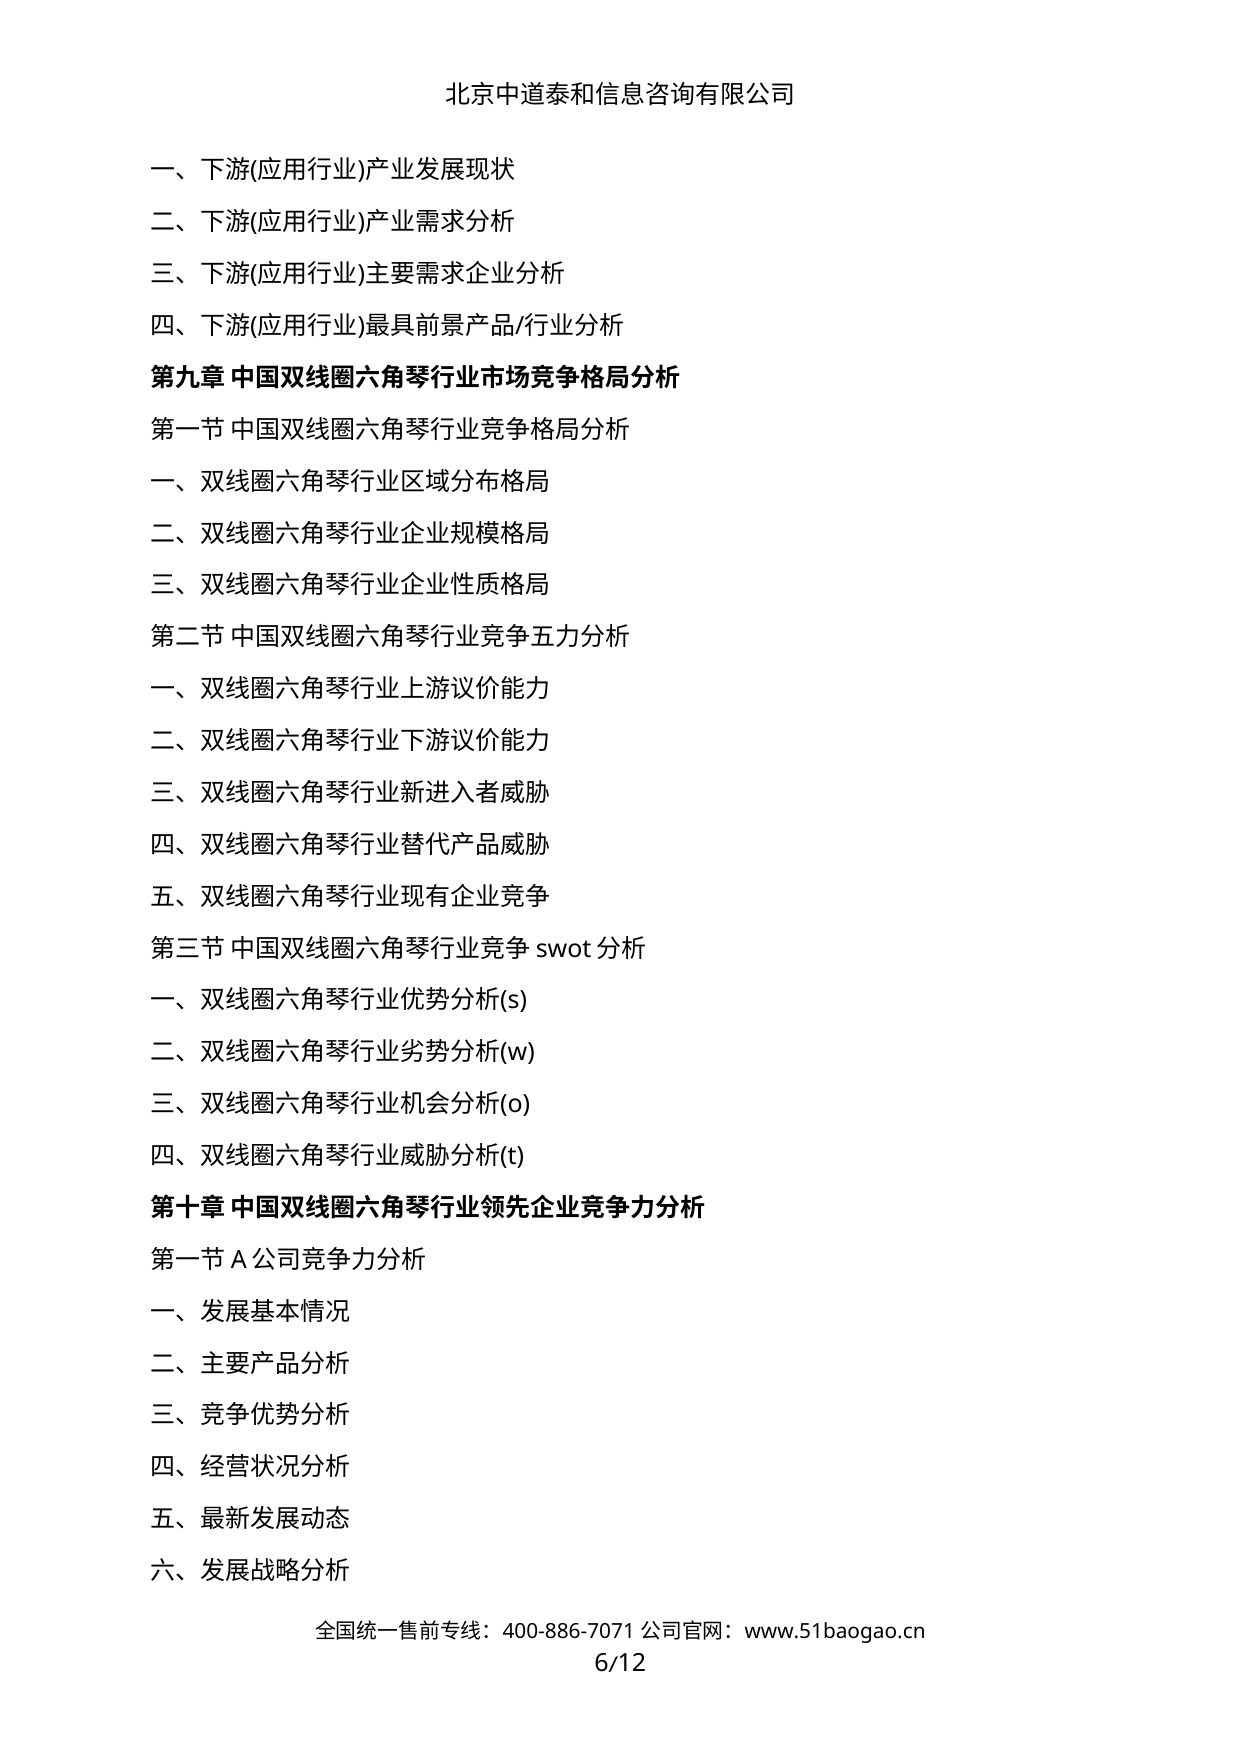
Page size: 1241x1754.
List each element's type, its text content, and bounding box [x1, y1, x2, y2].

text 一、双线圈六角琴行业上游议价能力 [150, 669, 1090, 705]
text 三、下游(应用行业)主要需求企业分析 [150, 254, 1090, 290]
text 第一节 中国双线圈六角琴行业竞争格局分析 [150, 409, 1090, 446]
text 三、双线圈六角琴行业机会分析(o) [150, 1084, 1090, 1120]
text 五、双线圈六角琴行业现有企业竞争 [150, 876, 1090, 912]
text 二、双线圈六角琴行业企业规模格局 [150, 513, 1090, 549]
text 第二节 中国双线圈六角琴行业竞争五力分析 [150, 617, 1090, 653]
text 一、下游(应用行业)产业发展现状 [150, 150, 1090, 186]
text 三、双线圈六角琴行业企业性质格局 [150, 565, 1090, 601]
text 四、双线圈六角琴行业威胁分析(t) [150, 1136, 1090, 1172]
text 二、下游(应用行业)产业需求分析 [150, 202, 1090, 238]
text 六、发展战略分析 [150, 1551, 1090, 1587]
text 一、双线圈六角琴行业优势分析(s) [150, 980, 1090, 1016]
text 五、最新发展动态 [150, 1499, 1090, 1535]
text 四、双线圈六角琴行业替代产品威胁 [150, 824, 1090, 861]
text 第九章 中国双线圈六角琴行业市场竞争格局分析 [150, 357, 1090, 394]
text 三、双线圈六角琴行业新进入者威胁 [150, 772, 1090, 809]
text 三、竞争优势分析 [150, 1395, 1090, 1431]
text 一、双线圈六角琴行业区域分布格局 [150, 461, 1090, 497]
text 二、主要产品分析 [150, 1343, 1090, 1379]
text 二、双线圈六角琴行业劣势分析(w) [150, 1032, 1090, 1068]
text 第十章 中国双线圈六角琴行业领先企业竞争力分析 [150, 1187, 1090, 1224]
text 第一节 A公司竞争力分析 [150, 1239, 1090, 1276]
text 四、下游(应用行业)最具前景产品/行业分析 [150, 306, 1090, 342]
text 二、双线圈六角琴行业下游议价能力 [150, 721, 1090, 757]
text 第三节 中国双线圈六角琴行业竞争swot分析 [150, 928, 1090, 964]
text 一、发展基本情况 [150, 1291, 1090, 1327]
text 四、经营状况分析 [150, 1447, 1090, 1483]
